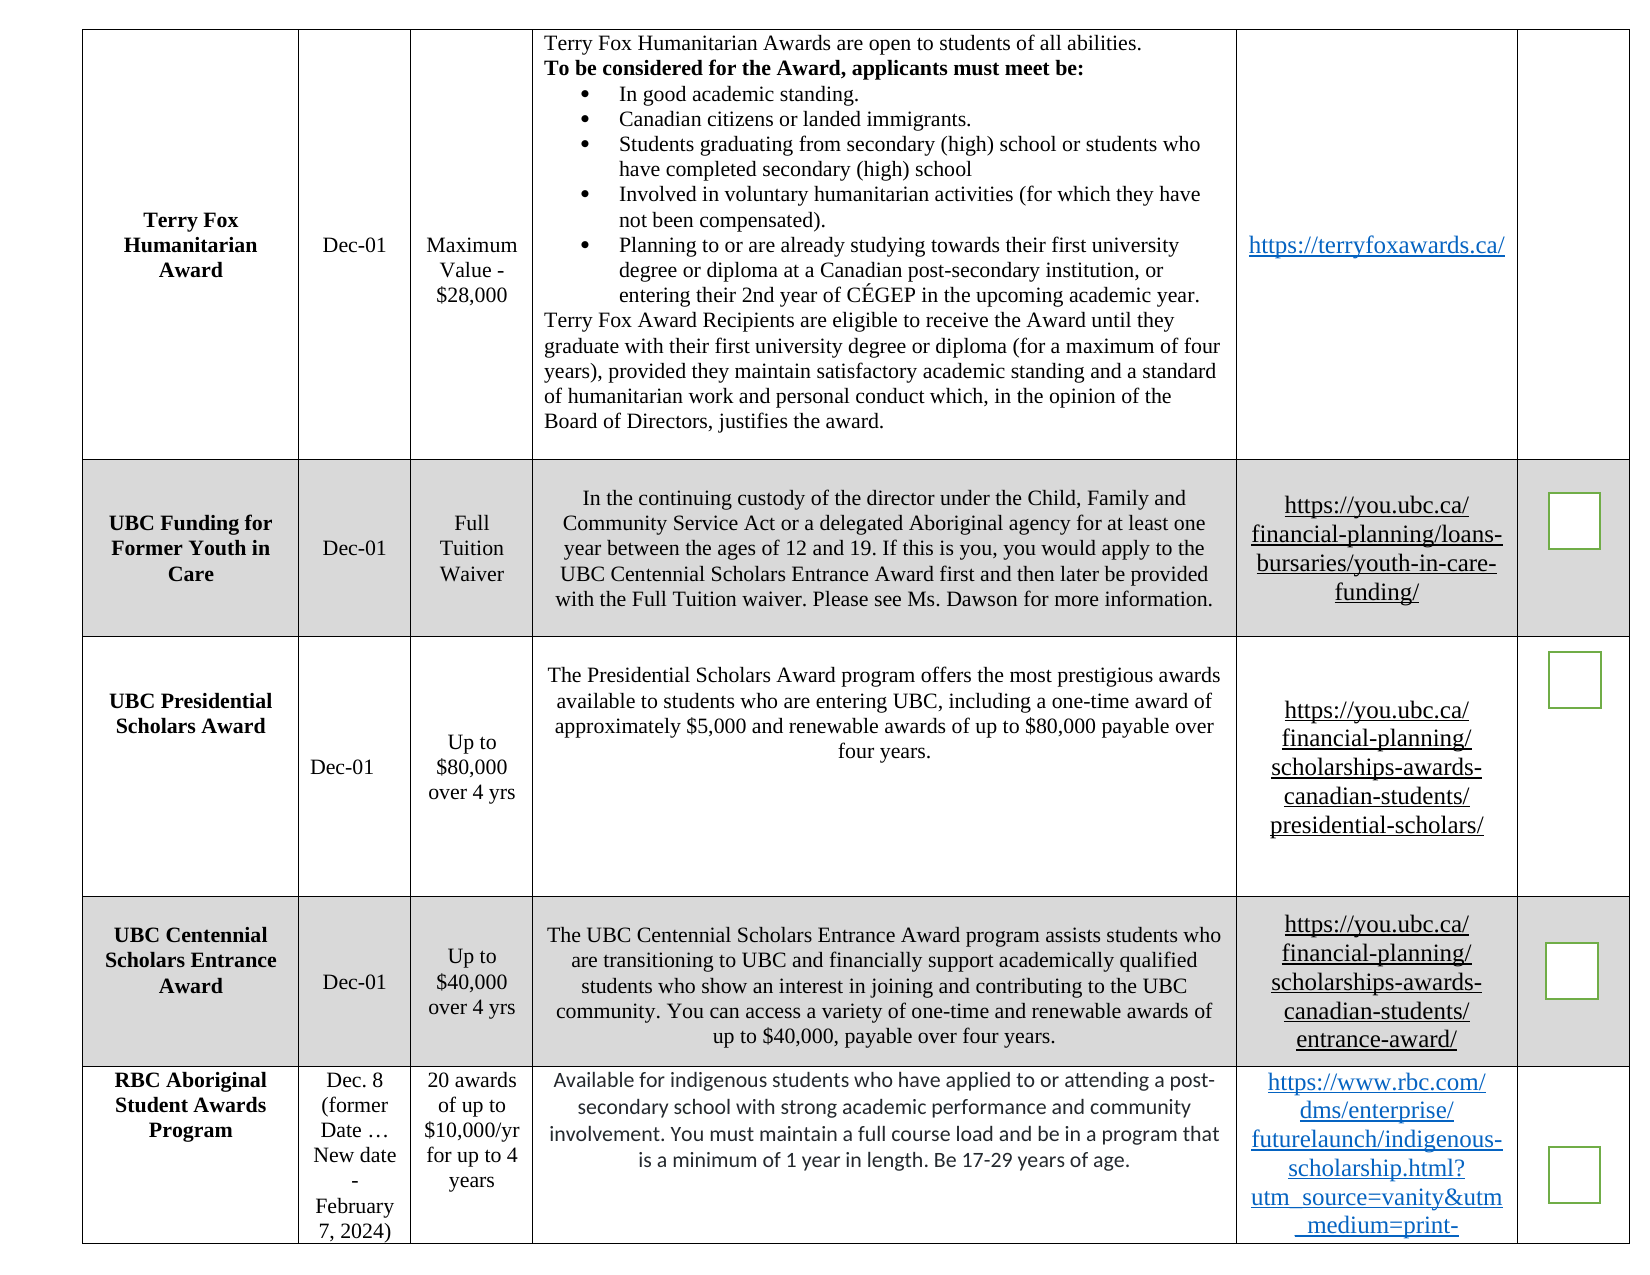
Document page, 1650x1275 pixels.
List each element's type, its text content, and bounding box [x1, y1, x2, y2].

table_cell [1518, 1067, 1629, 1243]
table_cell [1518, 897, 1629, 1066]
table_cell The Presidential Scholars Award program offers the most prestigious awards available to students who are entering UBC, including a one-time award of approximately $5,000 and renewable awards of up to $80,000 payable over four years. [533, 637, 1236, 896]
table_cell Maximum Value - $28,000 [411, 30, 532, 459]
table_cell https://you.ubc.ca/financial-planning/scholarships-awards-canadian-students/entrance-award/ [1237, 897, 1517, 1066]
table_cell Dec-01 [299, 460, 410, 636]
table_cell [83, 1067, 298, 1243]
table_cell UBC Funding for Former Youth in Care [83, 460, 298, 636]
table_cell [533, 1067, 1236, 1243]
table_cell Terry Fox Humanitarian Awards are open to students of all abilities. To be considered for the Award, applicants must meet be: In good academic standing. Canadian citizens or landed immigrants. Students graduating from secondary (high) school or students who have completed secondary (high) school Involved in voluntary humanitarian activities (for which they have not been compensated). Planning to or are already studying towards their first university degree or diploma at a Canadian post-secondary institution, or entering their 2nd year of CÉGEP in the upcoming academic year. Terry Fox Award Recipients are eligible to receive the Award until they graduate with their first university degree or diploma (for a maximum of four years), provided they maintain satisfactory academic standing and a standard of humanitarian work and personal conduct which, in the opinion of the Board of Directors, justifies the award. [533, 30, 1236, 459]
table_cell In the continuing custody of the director under the Child, Family and Community Service Act or a delegated Aboriginal agency for at least one year between the ages of 12 and 19. If this is you, you would apply to the UBC Centennial Scholars Entrance Award first and then later be provided with the Full Tuition waiver. Please see Ms. Dawson for more information. [533, 460, 1236, 636]
table_cell Dec-01 [299, 637, 410, 896]
table_cell Terry Fox Humanitarian Award [83, 30, 298, 459]
table_cell [1518, 30, 1629, 459]
table_cell https://you.ubc.ca/financial-planning/loans-bursaries/youth-in-care-funding/ [1237, 460, 1517, 636]
table_cell The UBC Centennial Scholars Entrance Award program assists students who are transitioning to UBC and financially support academically qualified students who show an interest in joining and contributing to the UBC community. You can access a variety of one-time and renewable awards of up to $40,000, payable over four years. [533, 897, 1236, 1066]
table_cell Up to $80,000 over 4 yrs [411, 637, 532, 896]
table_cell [411, 1067, 532, 1243]
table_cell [1237, 1067, 1517, 1243]
table_cell Up to $40,000 over 4 yrs [411, 897, 532, 1066]
table_cell [1518, 637, 1629, 896]
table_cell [299, 1067, 410, 1243]
table_cell [1518, 460, 1629, 636]
table_cell UBC Presidential Scholars Award [83, 637, 298, 896]
table_cell Dec-01 [299, 897, 410, 1066]
table_cell Dec-01 [299, 30, 410, 459]
table_cell UBC Centennial Scholars Entrance Award [83, 897, 298, 1066]
table_cell https://terryfoxawards.ca/ [1237, 30, 1517, 459]
table_cell https://you.ubc.ca/financial-planning/scholarships-awards-canadian-students/presidential-scholars/ [1237, 637, 1517, 896]
table_cell Full Tuition Waiver [411, 460, 532, 636]
